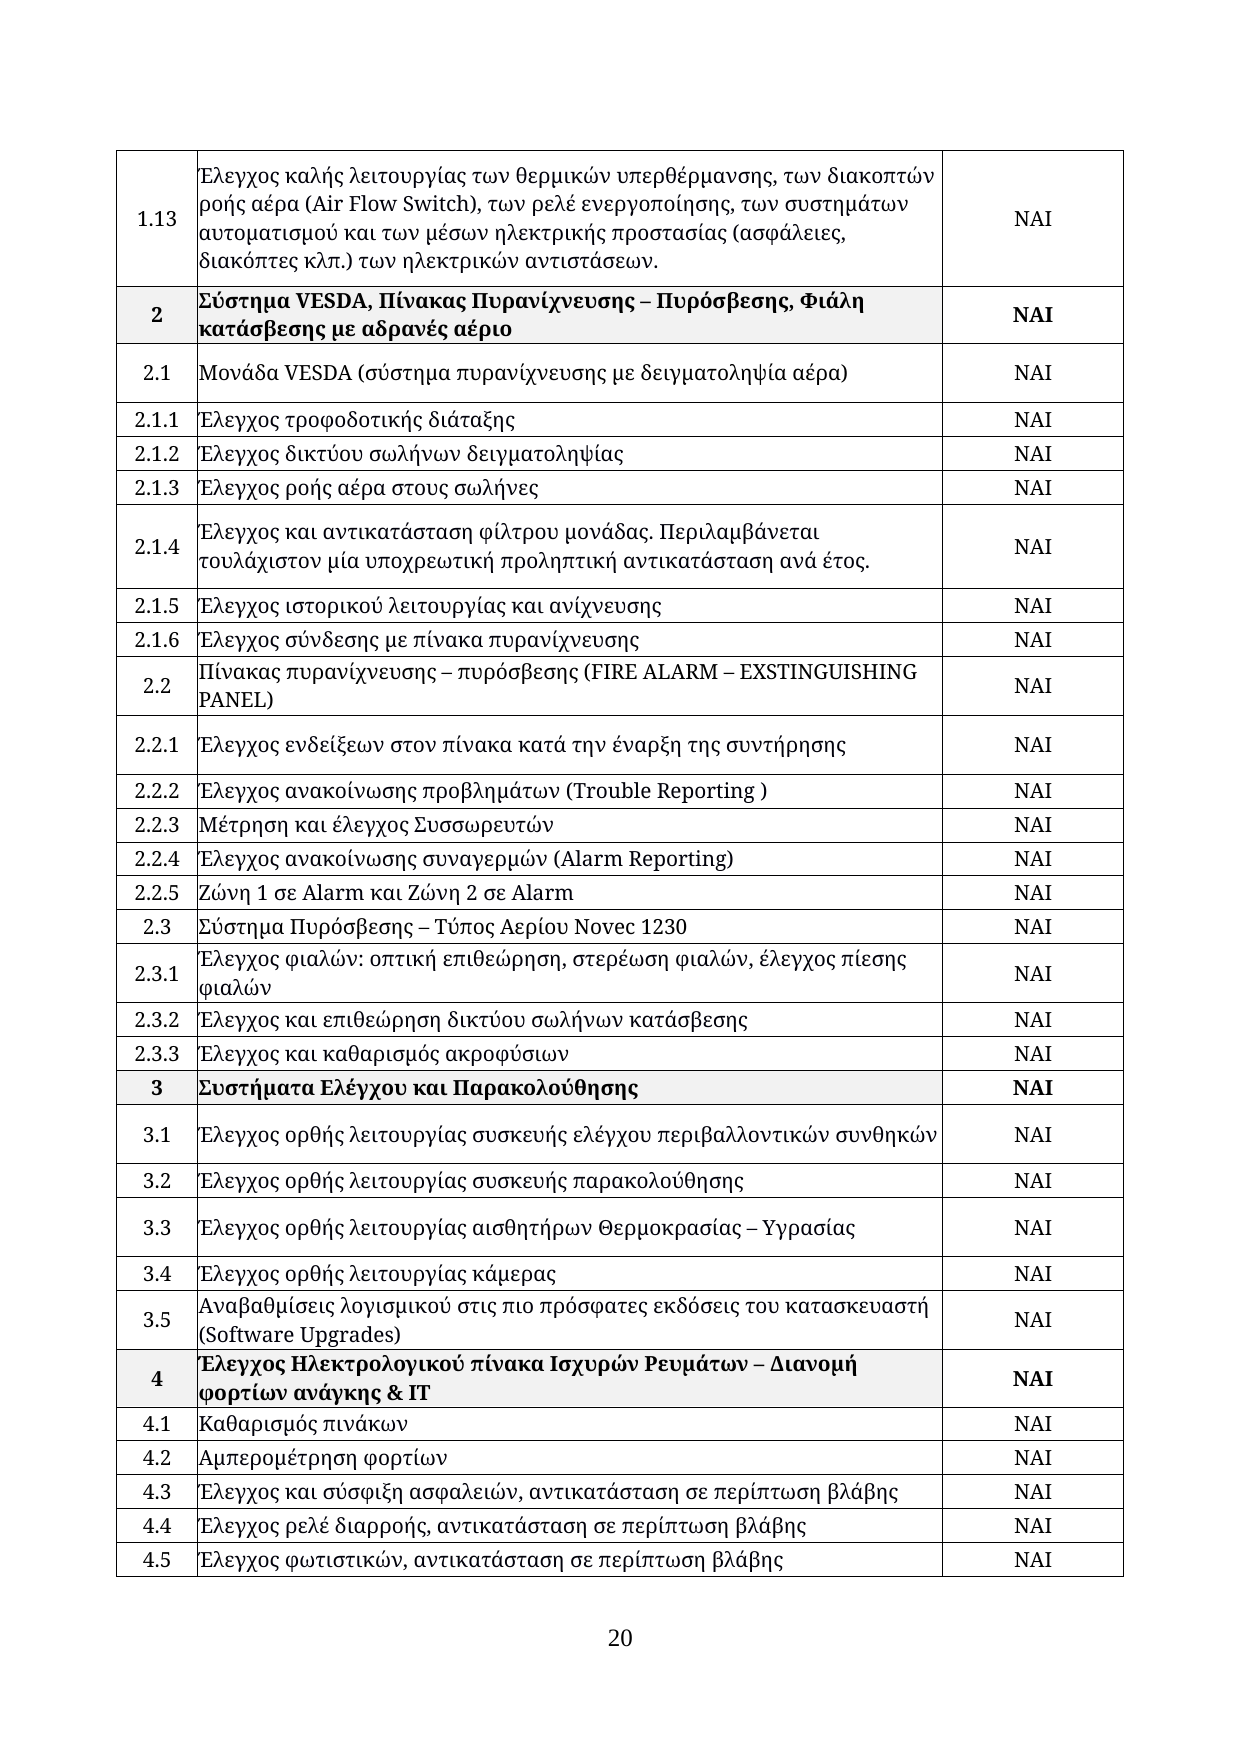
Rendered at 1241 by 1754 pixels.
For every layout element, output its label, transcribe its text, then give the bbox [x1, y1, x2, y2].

table_cell Πίνακας πυρανίχνευσης – πυρόσβεσης (FIRE ALARM – EXSTINGUISHING PANEL) [198, 657, 942, 714]
table_cell ΝΑΙ [943, 910, 1123, 943]
table_cell 4.2 [117, 1441, 197, 1474]
table_cell ΝΑΙ [943, 344, 1123, 402]
table_cell 2.1.6 [117, 623, 197, 656]
table_cell ΝΑΙ [943, 287, 1123, 343]
table_cell Έλεγχος Ηλεκτρολογικού πίνακα Ισχυρών Ρευμάτων – Διανομή φορτίων ανάγκης & ΙΤ [198, 1350, 942, 1406]
table_cell 2.2.1 [117, 716, 197, 773]
table_cell 2 [117, 287, 197, 343]
table_cell Έλεγχος και σύσφιξη ασφαλειών, αντικατάσταση σε περίπτωση βλάβης [198, 1475, 942, 1508]
table_cell 4.5 [117, 1543, 197, 1576]
table_cell ΝΑΙ [943, 1164, 1123, 1197]
table_cell ΝΑΙ [943, 1509, 1123, 1542]
table_cell ΝΑΙ [943, 1037, 1123, 1070]
table_cell Αναβαθμίσεις λογισμικού στις πιο πρόσφατες εκδόσεις του κατασκευαστή (Software Upgrades) [198, 1291, 942, 1349]
table_cell Καθαρισμός πινάκων [198, 1408, 942, 1440]
table_cell 3.4 [117, 1257, 197, 1290]
table_cell Σύστημα Πυρόσβεσης – Τύπος Αερίου Novec 1230 [198, 910, 942, 943]
table_cell ΝΑΙ [943, 876, 1123, 909]
table_cell Αμπερομέτρηση φορτίων [198, 1441, 942, 1474]
table_cell Έλεγχος ορθής λειτουργίας κάμερας [198, 1257, 942, 1290]
table_cell Έλεγχος τροφοδοτικής διάταξης [198, 403, 942, 436]
table_cell 1.13 [117, 151, 197, 286]
table_cell ΝΑΙ [943, 809, 1123, 841]
table_cell ΝΑΙ [943, 775, 1123, 807]
table_cell Μέτρηση και έλεγχος Συσσωρευτών [198, 809, 942, 841]
table_cell ΝΑΙ [943, 1408, 1123, 1440]
table_cell ΝΑΙ [943, 151, 1123, 286]
table_cell ΝΑΙ [943, 1071, 1123, 1104]
table_cell Έλεγχος και καθαρισμός ακροφύσιων [198, 1037, 942, 1070]
table_cell Έλεγχος και αντικατάσταση φίλτρου μονάδας. Περιλαμβάνεται τουλάχιστον μία υποχρεωτική προληπτική αντικατάσταση ανά έτος. [198, 505, 942, 588]
table_cell 3.2 [117, 1164, 197, 1197]
table_cell 2.1.5 [117, 589, 197, 622]
table_cell 2.3 [117, 910, 197, 943]
table_cell Έλεγχος σύνδεσης με πίνακα πυρανίχνευσης [198, 623, 942, 656]
table_cell Έλεγχος ανακοίνωσης συναγερμών (Alarm Reporting) [198, 843, 942, 875]
table_cell 3.5 [117, 1291, 197, 1349]
table_cell 2.1.3 [117, 471, 197, 504]
table_cell 2.2.3 [117, 809, 197, 841]
table_cell Έλεγχος φιαλών: οπτική επιθεώρηση, στερέωση φιαλών, έλεγχος πίεσης φιαλών [198, 944, 942, 1002]
table_cell 3.3 [117, 1198, 197, 1256]
table_cell ΝΑΙ [943, 437, 1123, 470]
table_cell ΝΑΙ [943, 1543, 1123, 1576]
table_cell 2.3.2 [117, 1003, 197, 1036]
table_cell Έλεγχος ορθής λειτουργίας συσκευής ελέγχου περιβαλλοντικών συνθηκών [198, 1105, 942, 1163]
table_cell 3 [117, 1071, 197, 1104]
table_cell Έλεγχος ροής αέρα στους σωλήνες [198, 471, 942, 504]
table_cell Συστήματα Ελέγχου και Παρακολούθησης [198, 1071, 942, 1104]
table_cell Ζώνη 1 σε Alarm και Ζώνη 2 σε Alarm [198, 876, 942, 909]
table_cell Έλεγχος καλής λειτουργίας των θερμικών υπερθέρμανσης, των διακοπτών ροής αέρα (Air Flow Switch), των ρελέ ενεργοποίησης, των συστημάτων αυτοματισμού και των μέσων ηλεκτρικής προστασίας (ασφάλειες, διακόπτες κλπ.) των ηλεκτρικών αντιστάσεων. [198, 151, 942, 286]
table_cell ΝΑΙ [943, 1198, 1123, 1256]
table_cell 2.2.2 [117, 775, 197, 807]
table_cell ΝΑΙ [943, 1003, 1123, 1036]
table_cell ΝΑΙ [943, 944, 1123, 1002]
table_cell 2.1.1 [117, 403, 197, 436]
table_cell 3.1 [117, 1105, 197, 1163]
table_cell ΝΑΙ [943, 657, 1123, 714]
table_cell 2.2.4 [117, 843, 197, 875]
table_cell 2.2.5 [117, 876, 197, 909]
table_cell 2.1 [117, 344, 197, 402]
table_cell ΝΑΙ [943, 623, 1123, 656]
table_cell 4.3 [117, 1475, 197, 1508]
table_cell Σύστημα VESDA, Πίνακας Πυρανίχνευσης – Πυρόσβεσης, Φιάλη κατάσβεσης με αδρανές αέριο [198, 287, 942, 343]
table_cell Έλεγχος ιστορικού λειτουργίας και ανίχνευσης [198, 589, 942, 622]
table_cell ΝΑΙ [943, 1257, 1123, 1290]
table_cell Έλεγχος και επιθεώρηση δικτύου σωλήνων κατάσβεσης [198, 1003, 942, 1036]
table_cell Μονάδα VESDA (σύστημα πυρανίχνευσης με δειγματοληψία αέρα) [198, 344, 942, 402]
table_cell Έλεγχος ενδείξεων στον πίνακα κατά την έναρξη της συντήρησης [198, 716, 942, 773]
table_cell 2.2 [117, 657, 197, 714]
table_cell 4 [117, 1350, 197, 1406]
table_cell ΝΑΙ [943, 505, 1123, 588]
table_cell Έλεγχος δικτύου σωλήνων δειγματοληψίας [198, 437, 942, 470]
table_cell 2.3.3 [117, 1037, 197, 1070]
table_cell Έλεγχος ρελέ διαρροής, αντικατάσταση σε περίπτωση βλάβης [198, 1509, 942, 1542]
table_cell Έλεγχος ορθής λειτουργίας συσκευής παρακολούθησης [198, 1164, 942, 1197]
table_cell 4.4 [117, 1509, 197, 1542]
table_cell ΝΑΙ [943, 716, 1123, 773]
table_cell ΝΑΙ [943, 1475, 1123, 1508]
table_cell 2.1.2 [117, 437, 197, 470]
table_cell Έλεγχος φωτιστικών, αντικατάσταση σε περίπτωση βλάβης [198, 1543, 942, 1576]
table_cell 2.3.1 [117, 944, 197, 1002]
table_cell Έλεγχος ανακοίνωσης προβλημάτων (Trouble Reporting ) [198, 775, 942, 807]
table_cell ΝΑΙ [943, 589, 1123, 622]
table_cell ΝΑΙ [943, 1441, 1123, 1474]
table_cell ΝΑΙ [943, 403, 1123, 436]
table_cell Έλεγχος ορθής λειτουργίας αισθητήρων Θερμοκρασίας – Υγρασίας [198, 1198, 942, 1256]
table_cell ΝΑΙ [943, 1350, 1123, 1406]
table_cell 2.1.4 [117, 505, 197, 588]
table_cell ΝΑΙ [943, 1105, 1123, 1163]
table_cell ΝΑΙ [943, 471, 1123, 504]
table_cell ΝΑΙ [943, 1291, 1123, 1349]
table_cell 4.1 [117, 1408, 197, 1440]
table_cell ΝΑΙ [943, 843, 1123, 875]
